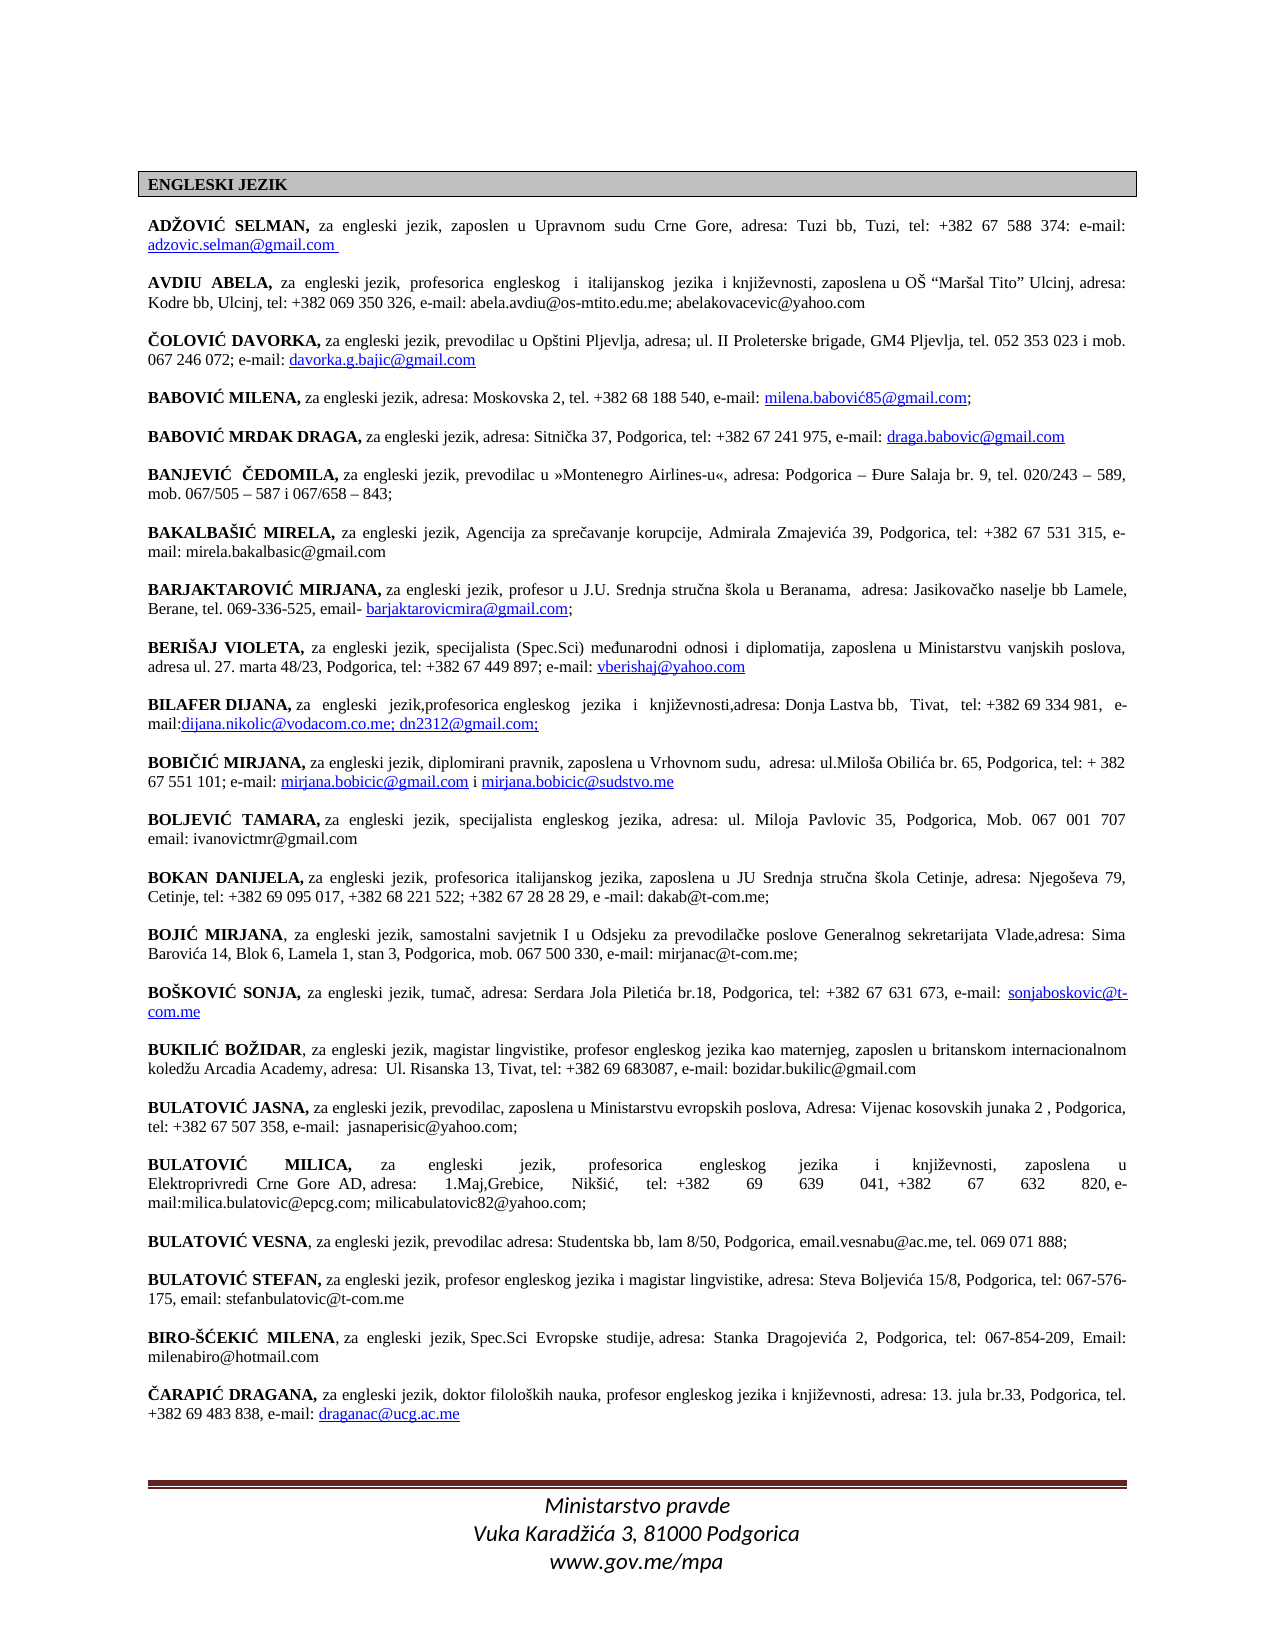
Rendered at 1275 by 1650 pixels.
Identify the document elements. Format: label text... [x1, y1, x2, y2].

text BIRO-ŠĆEKIĆ MILENA, za engleski jezik, Spec.Sci Evropske studije, adresa: Stanka Dragojevića 2, Podgorica, tel: 067-854-209, Email: milenabiro@hotmail.com [148, 1327, 1127, 1366]
text BANJEVIĆ ČEDOMILA, za engleski jezik, prevodilac u »Montenegro Airlines-u«, adresa: Podgorica – Đure Salaja br. 9, tel. 020/243 – 589, mob. 067/505 – 587 i 067/658 – 843; [148, 465, 1127, 503]
text ČOLOVIĆ DAVORKA, za engleski jezik, prevodilac u Opštini Pljevlja, adresa; ul. II Proleterske brigade, GM4 Pljevlja, tel. 052 353 023 i mob. 067 246 072; e-mail: davorka.g.bajic@gmail.com [148, 331, 1127, 369]
text BAKALBAŠIĆ MIRELA, za engleski jezik, Agencija za sprečavanje korupcije, Admirala Zmajevića 39, Podgorica, tel: +382 67 531 315, e-mail: mirela.bakalbasic@gmail.com [148, 522, 1127, 561]
text BOLJEVIĆ TAMARA, za engleski jezik, specijalista engleskog jezika, adresa: ul. Miloja Pavlovic 35, Podgorica, Mob. 067 001 707 email: ivanovictmr@gmail.com [148, 810, 1127, 848]
text BOKAN DANIJELA, za engleski jezik, profesorica italijanskog jezika, zaposlena u JU Srednja stručna škola Cetinje, adresa: Njegoševa 79, Cetinje, tel: +382 69 095 017, +382 68 221 522; +382 67 28 28 29, e -mail: dakab@t-com.me; [148, 867, 1127, 906]
text BOJIĆ MIRJANA, za engleski jezik, samostalni savjetnik I u Odsjeku za prevodilačke poslove Generalnog sekretarijata Vlade,adresa: Sima Barovića 14, Blok 6, Lamela 1, stan 3, Podgorica, mob. 067 500 330, e-mail: mirjanac@t-com.me; [148, 925, 1127, 963]
text BABOVIĆ MRDAK DRAGA, za engleski jezik, adresa: Sitnička 37, Podgorica, tel: +382 67 241 975, e-mail: draga.babovic@gmail.com [148, 427, 1127, 446]
text ADŽOVIĆ SELMAN, za engleski jezik, zaposlen u Upravnom sudu Crne Gore, adresa: Tuzi bb, Tuzi, tel: +382 67 588 374: e-mail: adzovic.selman@gmail.com [148, 216, 1127, 254]
text BULATOVIĆ VESNA, za engleski jezik, prevodilac adresa: Studentska bb, lam 8/50, Podgorica, email.vesnabu@ac.me, tel. 069 071 888; [148, 1232, 1127, 1251]
text ČARAPIĆ DRAGANA, za engleski jezik, doktor filoloških nauka, profesor engleskog jezika i književnosti, adresa: 13. jula br.33, Podgorica, tel. +382 69 483 838, e-mail: draganac@ucg.ac.me [148, 1385, 1127, 1423]
text BULATOVIĆ MILICA, za engleski jezik, profesorica engleskog jezika i književnosti, zaposlena u Elektroprivredi Crne Gore AD, adresa: 1.Maj,Grebice, Nikšić, tel: +382 69 639 041, +382 67 632 820, e-mail:milica.bulatovic@epcg.com; milicabulatovic82@yahoo.com; [148, 1155, 1127, 1212]
text AVDIU ABELA, za engleski jezik, profesorica engleskog i italijanskog jezika i književnosti, zaposlena u OŠ “Maršal Tito” Ulcinj, adresa: Kodre bb, Ulcinj, tel: +382 069 350 326, e-mail: abela.avdiu@os-mtito.edu.me; abelakovacevic@yahoo.com [148, 273, 1127, 312]
text ENGLESKI JEZIK [139, 172, 1136, 196]
text BILAFER DIJANA, za engleski jezik,profesorica engleskog jezika i književnosti,adresa: Donja Lastva bb, Tivat, tel: +382 69 334 981, e-mail:dijana.nikolic@vodacom.co.me; dn2312@gmail.com; [148, 695, 1127, 733]
text BABOVIĆ MILENA, za engleski jezik, adresa: Moskovska 2, tel. +382 68 188 540, e-mail: milena.babović85@gmail.com; [148, 388, 1127, 407]
text BOBIČIĆ MIRJANA, za engleski jezik, diplomirani pravnik, zaposlena u Vrhovnom sudu, adresa: ul.Miloša Obilića br. 65, Podgorica, tel: + 382 67 551 101; e-mail: mirjana.bobicic@gmail.com i mirjana.bobicic@sudstvo.me [148, 752, 1127, 791]
text BULATOVIĆ STEFAN, za engleski jezik, profesor engleskog jezika i magistar lingvistike, adresa: Steva Boljevića 15/8, Podgorica, tel: 067-576-175, email: stefanbulatovic@t-com.me [148, 1270, 1127, 1308]
text BULATOVIĆ JASNA, za engleski jezik, prevodilac, zaposlena u Ministarstvu evropskih poslova, Adresa: Vijenac kosovskih junaka 2 , Podgorica, tel: +382 67 507 358, e-mail: jasnaperisic@yahoo.com; [148, 1097, 1127, 1136]
text BOŠKOVIĆ SONJA, za engleski jezik, tumač, adresa: Serdara Jola Piletića br.18, Podgorica, tel: +382 67 631 673, e-mail: sonjaboskovic@t-com.me [148, 982, 1127, 1021]
text BERIŠAJ VIOLETA, za engleski jezik, specijalista (Spec.Sci) međunarodni odnosi i diplomatija, zaposlena u Ministarstvu vanjskih poslova, adresa ul. 27. marta 48/23, Podgorica, tel: +382 67 449 897; e-mail: vberishaj@yahoo.com [148, 637, 1127, 676]
text BUKILIĆ BOŽIDAR, za engleski jezik, magistar lingvistike, profesor engleskog jezika kao maternjeg, zaposlen u britanskom internacionalnom koledžu Arcadia Academy, adresa: Ul. Risanska 13, Tivat, tel: +382 69 683087, e-mail: bozidar.bukilic@gmail.com [148, 1040, 1127, 1078]
text BARJAKTAROVIĆ MIRJANA, za engleski jezik, profesor u J.U. Srednja stručna škola u Beranama, adresa: Jasikovačko naselje bb Lamele, Berane, tel. 069-336-525, email- barjaktarovicmira@gmail.com; [148, 580, 1127, 618]
